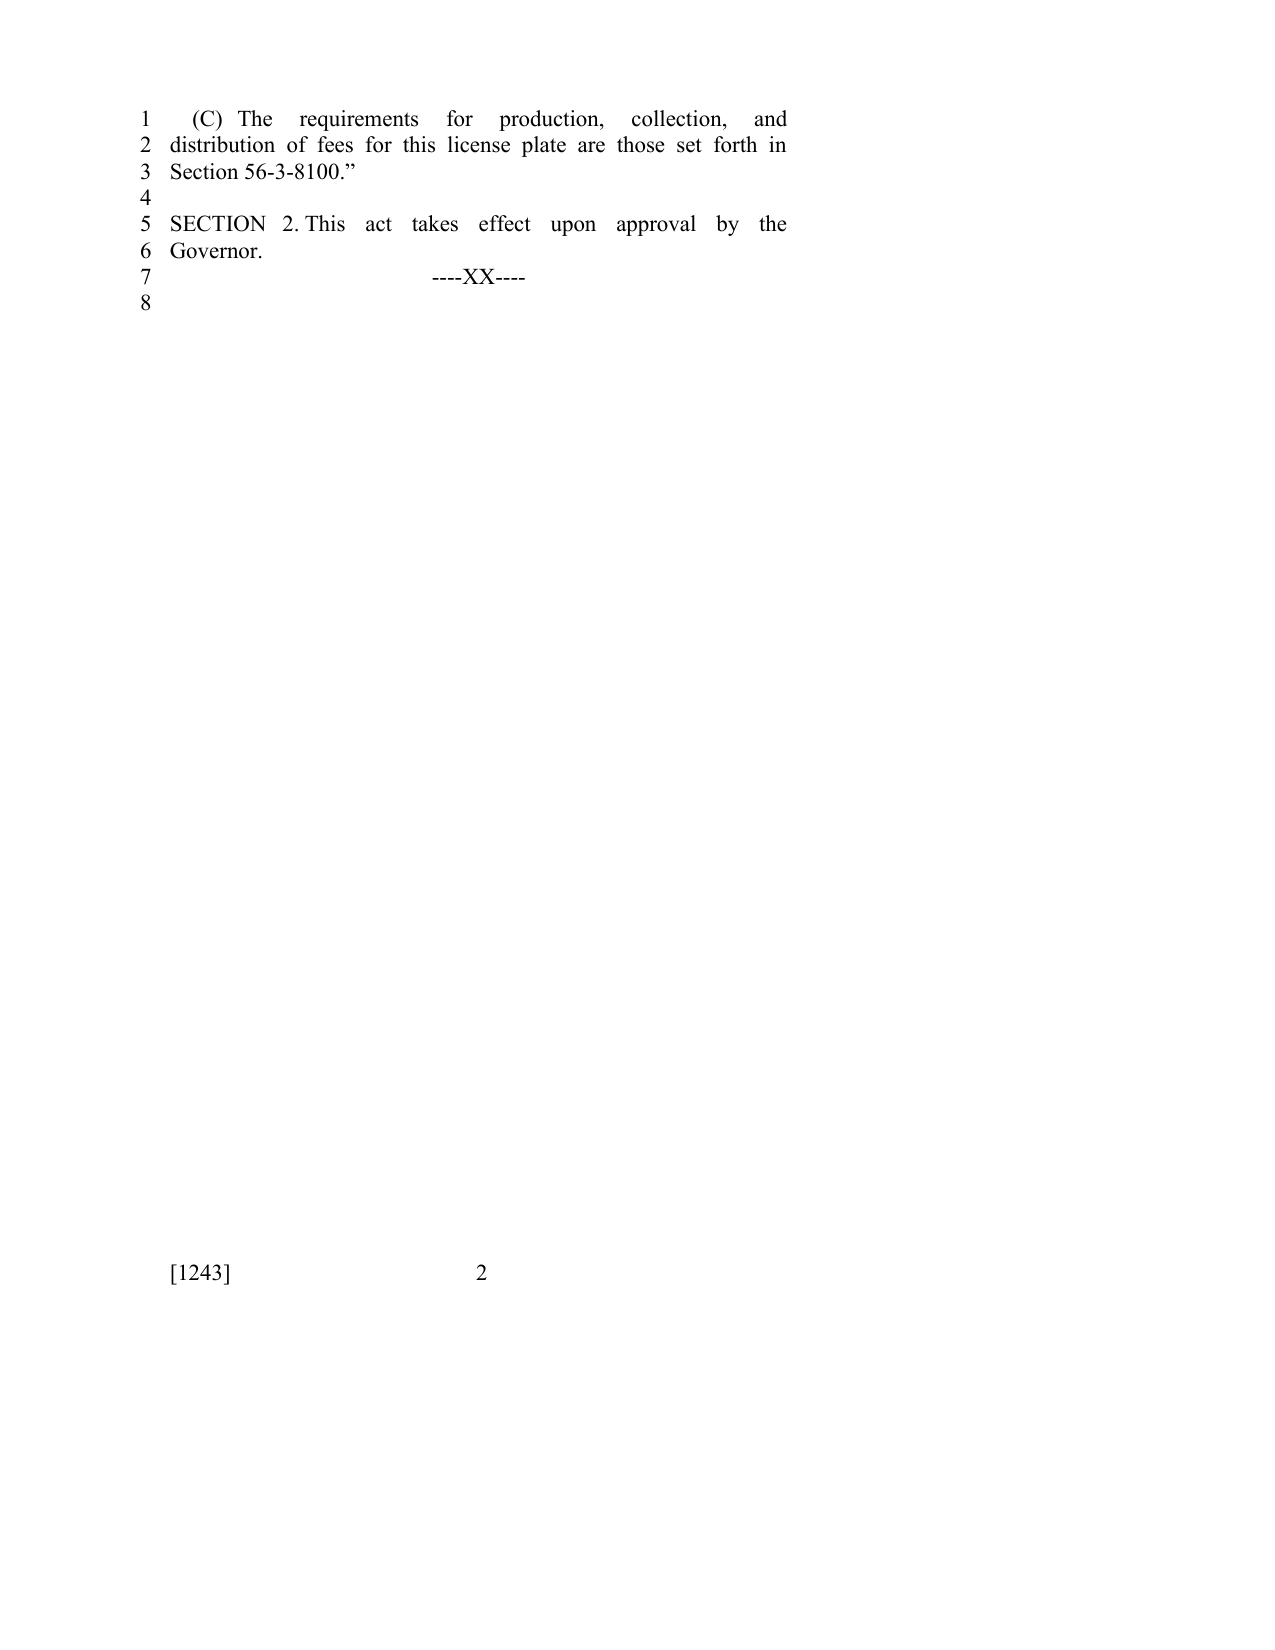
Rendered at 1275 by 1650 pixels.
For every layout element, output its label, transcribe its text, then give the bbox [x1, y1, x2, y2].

text ----XX---- [169, 263, 787, 289]
text SECTION 2. This act takes effect upon approval by the Governor. [169, 210, 787, 263]
text (C) The requirements for production, collection, and distribution of fees for this license plate are those set forth in Section 56-3-8100.” [169, 105, 787, 184]
